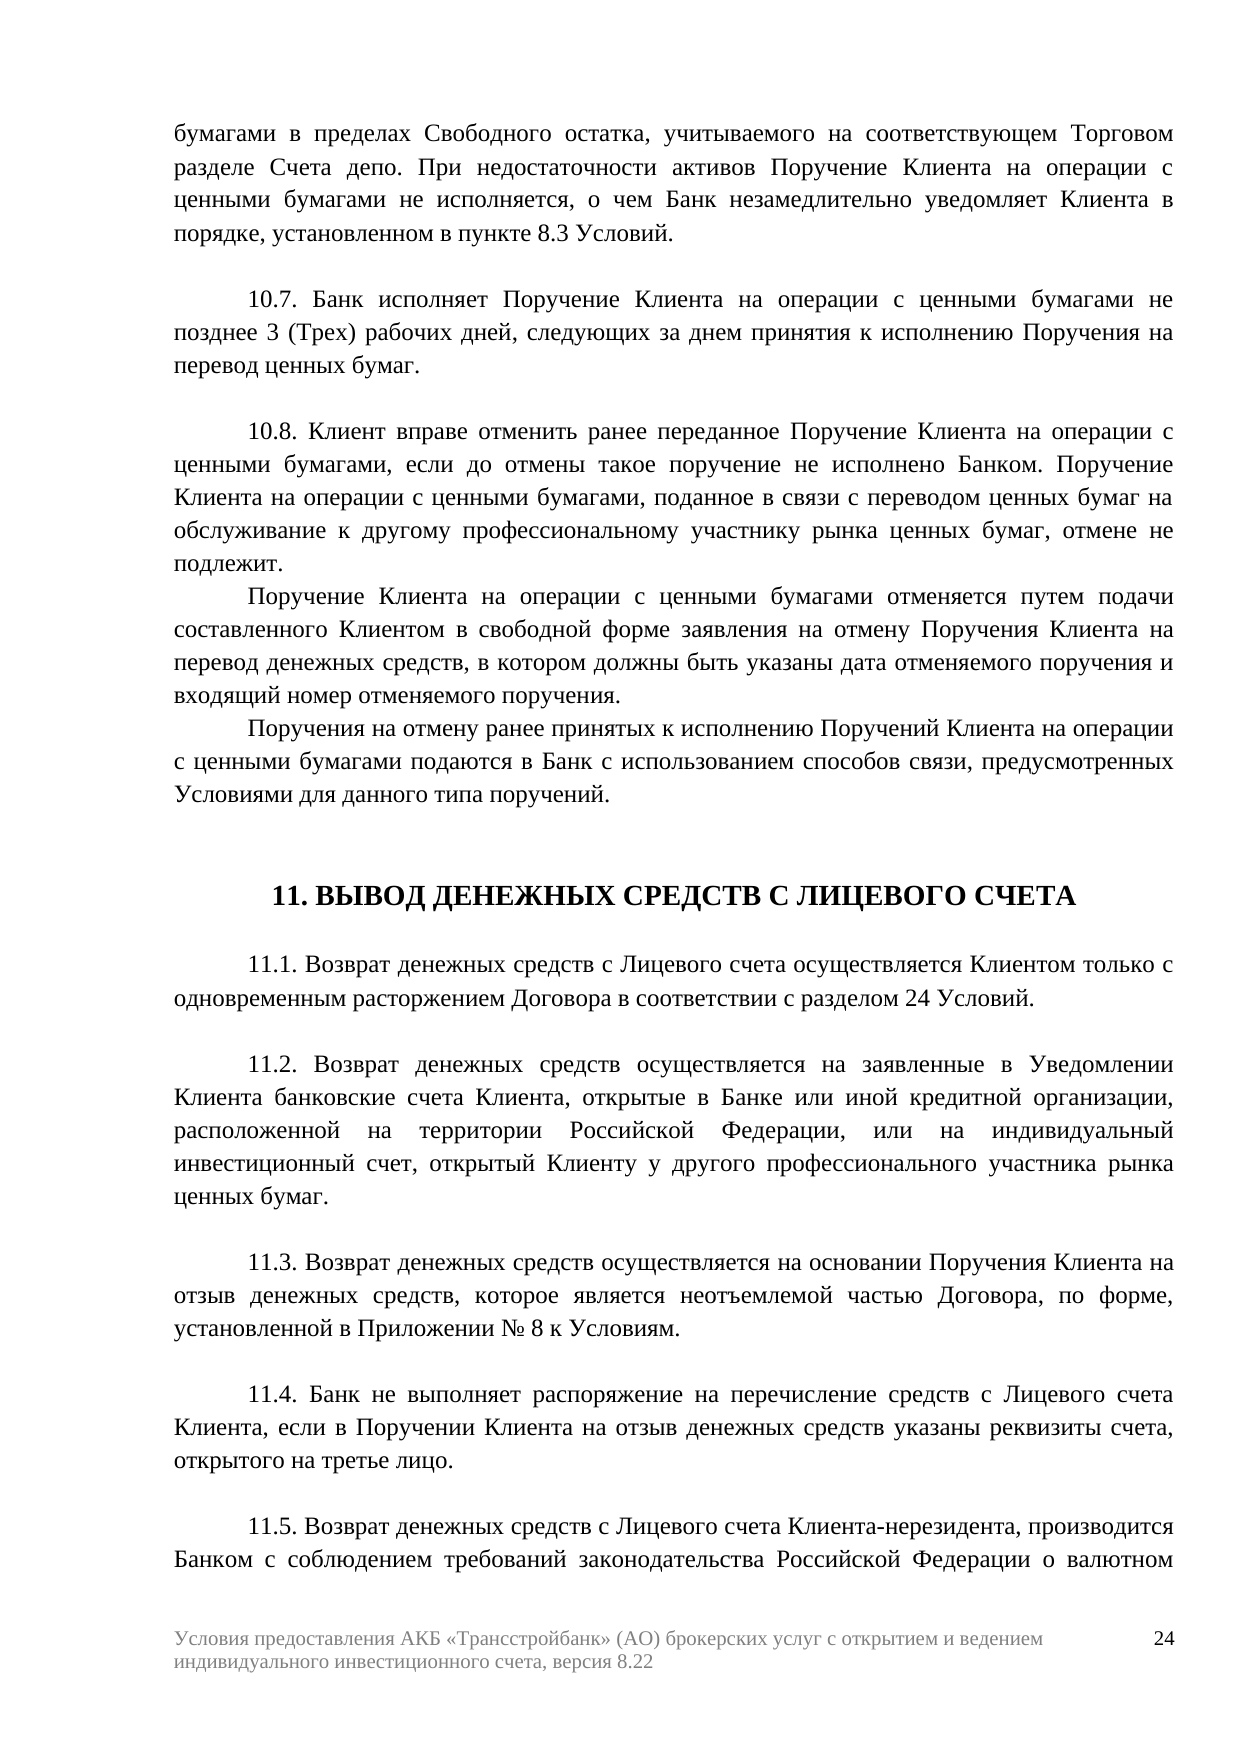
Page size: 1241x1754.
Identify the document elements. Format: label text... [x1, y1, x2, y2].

text 11.1. Возврат денежных средств с Лицевого счета осуществляется Клиентом только с одновременным расторжением Договора в соответствии с разделом 24 Условий. [173, 949, 1175, 1011]
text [173, 1511, 1175, 1573]
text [173, 118, 1175, 246]
text 11.3. Возврат денежных средств осуществляется на основании Поручения Клиента на отзыв денежных средств, которое является неотъемлемой частью Договора, по форме, установленной в Приложении № 8 к Условиям. [173, 1247, 1175, 1342]
text Поручения на отмену ранее принятых к исполнению Поручений Клиента на операции с ценными бумагами подаются в Банк с использованием способов связи, предусмотренных Условиями для данного типа поручений. [173, 713, 1175, 808]
text 10.7. Банк исполняет Поручение Клиента на операции с ценными бумагами не позднее 3 (Трех) рабочих дней, следующих за днем принятия к исполнению Поручения на перевод ценных бумаг. [173, 284, 1175, 378]
text Поручение Клиента на операции с ценными бумагами отменяется путем подачи составленного Клиентом в свободной форме заявления на отмену Поручения Клиента на перевод денежных средств, в котором должны быть указаны дата отменяемого поручения и входящий номер отменяемого поручения. [173, 581, 1175, 709]
text 11.2. Возврат денежных средств осуществляется на заявленные в Уведомлении Клиента банковские счета Клиента, открытые в Банке или иной кредитной организации, расположенной на территории Российской Федерации, или на индивидуальный инвестиционный счет, открытый Клиенту у другого профессионального участника рынка ценных бумаг. [173, 1049, 1175, 1209]
text 10.8. Клиент вправе отменить ранее переданное Поручение Клиента на операции с ценными бумагами, если до отмены такое поручение не исполнено Банком. Поручение Клиента на операции с ценными бумагами, поданное в связи с переводом ценных бумаг на обслуживание к другому профессиональному участнику рынка ценных бумаг, отмене не подлежит. [173, 416, 1175, 577]
text 11. ВЫВОД ДЕНЕЖНЫХ СРЕДСТВ С ЛИЦЕВОГО СЧЕТА [173, 878, 1175, 912]
text 11.4. Банк не выполняет распоряжение на перечисление средств с Лицевого счета Клиента, если в Поручении Клиента на отзыв денежных средств указаны реквизиты счета, открытого на третье лицо. [173, 1379, 1175, 1474]
